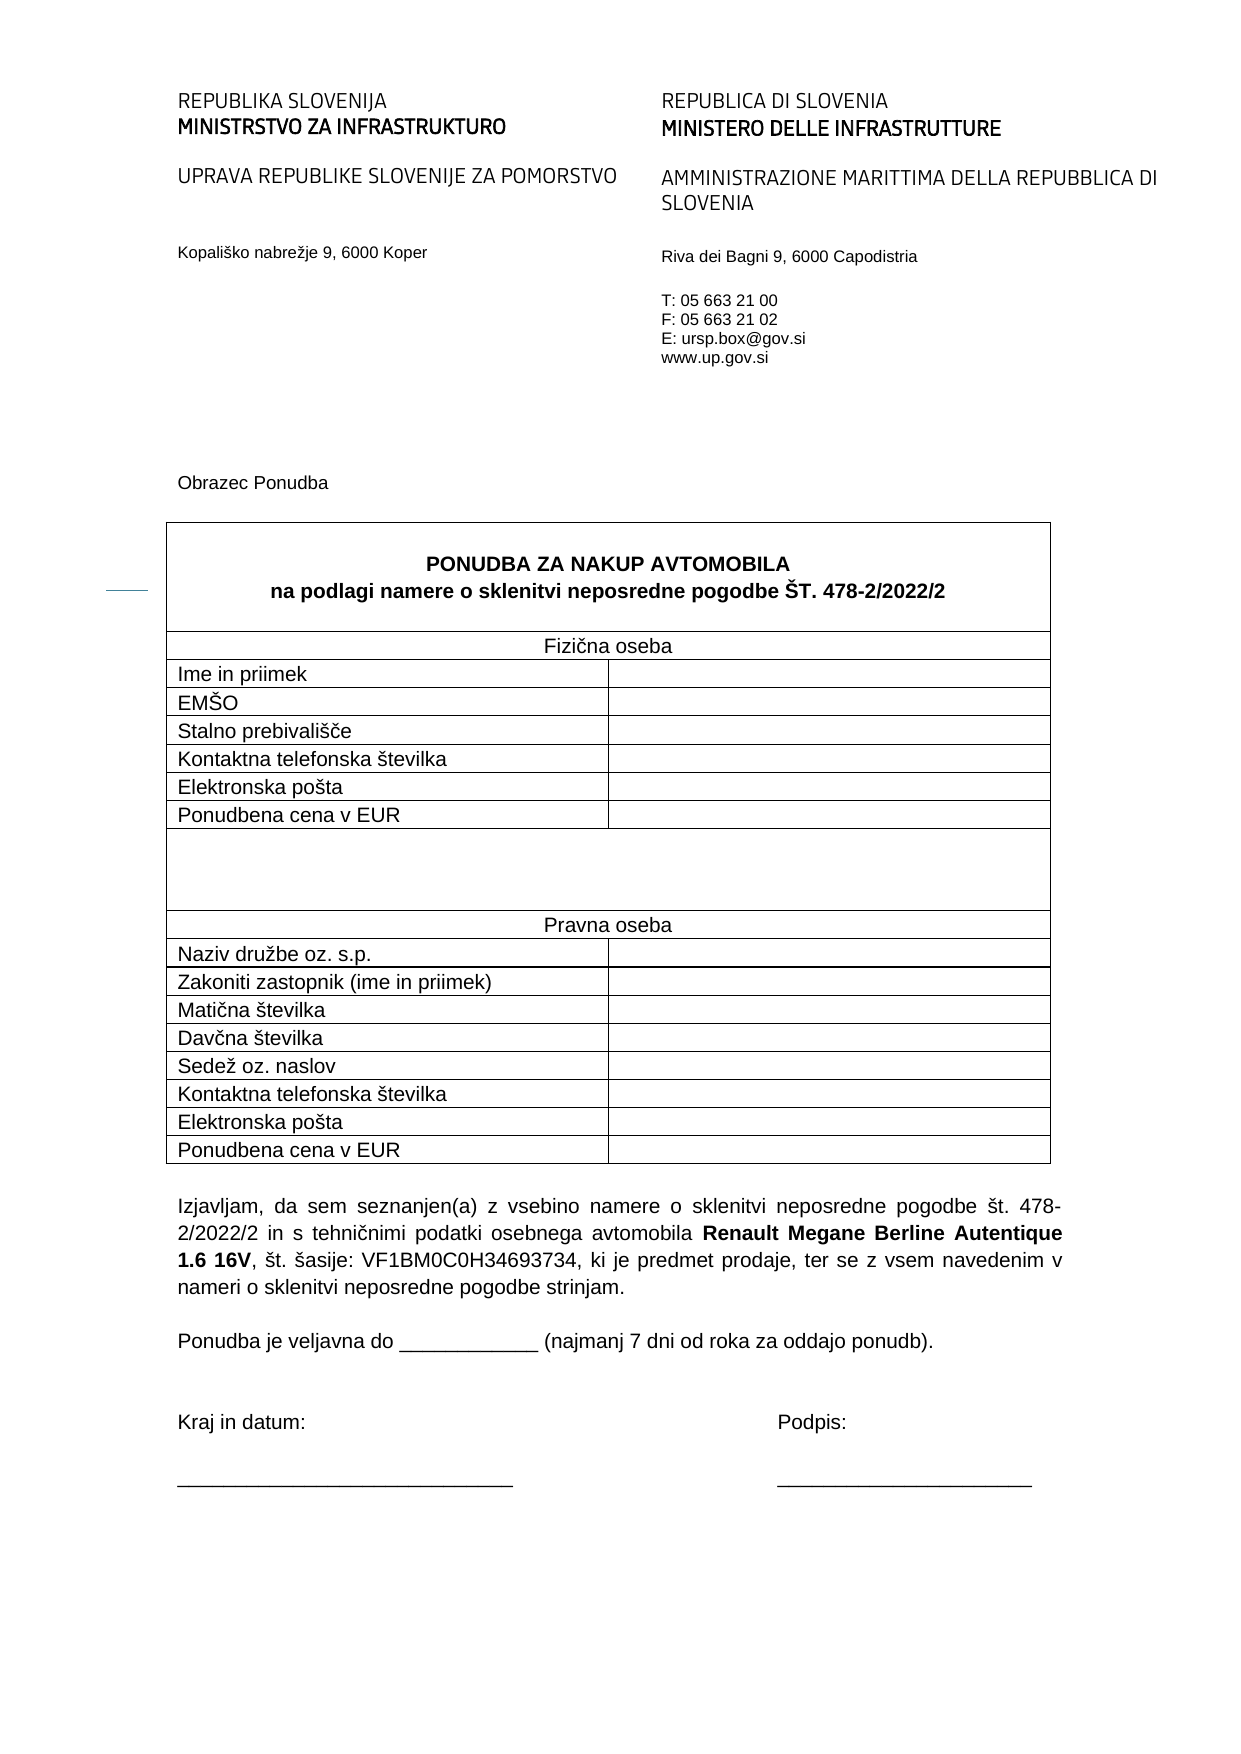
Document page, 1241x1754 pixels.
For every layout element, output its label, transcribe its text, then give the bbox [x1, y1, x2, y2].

table_cell [609, 1052, 1050, 1079]
table_cell [609, 801, 1050, 828]
table_cell [609, 745, 1050, 772]
table_cell Elektronska pošta [167, 1108, 608, 1135]
table_cell Elektronska pošta [167, 773, 608, 800]
text _____________________________ ______________________ [177, 1462, 1063, 1489]
table_cell Davčna številka [167, 1024, 608, 1051]
table_cell [609, 1108, 1050, 1135]
table_cell [609, 688, 1050, 715]
table_cell [167, 829, 1050, 910]
table_cell EMŠO [167, 688, 608, 715]
table_cell [609, 660, 1050, 687]
table_cell [609, 773, 1050, 800]
table_header PONUDBA ZA NAKUP AVTOMOBILA na podlagi namere o sklenitvi neposredne pogodbe ŠT. 478-2/2022/2 [167, 523, 1050, 631]
table_cell Zakoniti zastopnik (ime in priimek) [167, 968, 608, 994]
table_cell [609, 1080, 1050, 1107]
table_cell Ponudbena cena v EUR [167, 1136, 608, 1163]
text Obrazec Ponudba [177, 467, 1063, 494]
text Ponudba je veljavna do ____________ (najmanj 7 dni od roka za oddajo ponudb). [177, 1327, 1063, 1354]
table_cell [609, 968, 1050, 994]
table_cell Kontaktna telefonska številka [167, 745, 608, 772]
text Kraj in datum: Podpis: [177, 1408, 1063, 1435]
table_cell Matična številka [167, 996, 608, 1023]
table_cell [609, 1024, 1050, 1051]
table_cell Naziv družbe oz. s.p. [167, 939, 608, 966]
table_cell [609, 716, 1050, 743]
table_cell [609, 1136, 1050, 1163]
table_cell Sedež oz. naslov [167, 1052, 608, 1079]
table_cell Ime in priimek [167, 660, 608, 687]
text Izjavljam, da sem seznanjen(a) z vsebino namere o sklenitvi neposredne pogodbe št. 478-2/2022/2 in s tehničnimi podatki osebnega avtomobila Renault Megane Berline Autentique 1.6 16V, št. šasije: VF1BM0C0H34693734, ki je predmet prodaje, ter se z vsem navedenim v nameri o sklenitvi neposredne pogodbe strinjam. [177, 1191, 1063, 1300]
table_cell [609, 996, 1050, 1023]
table_cell Stalno prebivališče [167, 716, 608, 743]
table_cell Fizična oseba [167, 632, 1050, 659]
table_cell Pravna oseba [167, 911, 1050, 938]
table_cell Ponudbena cena v EUR [167, 801, 608, 828]
table_cell Kontaktna telefonska številka [167, 1080, 608, 1107]
table_cell [609, 939, 1050, 966]
